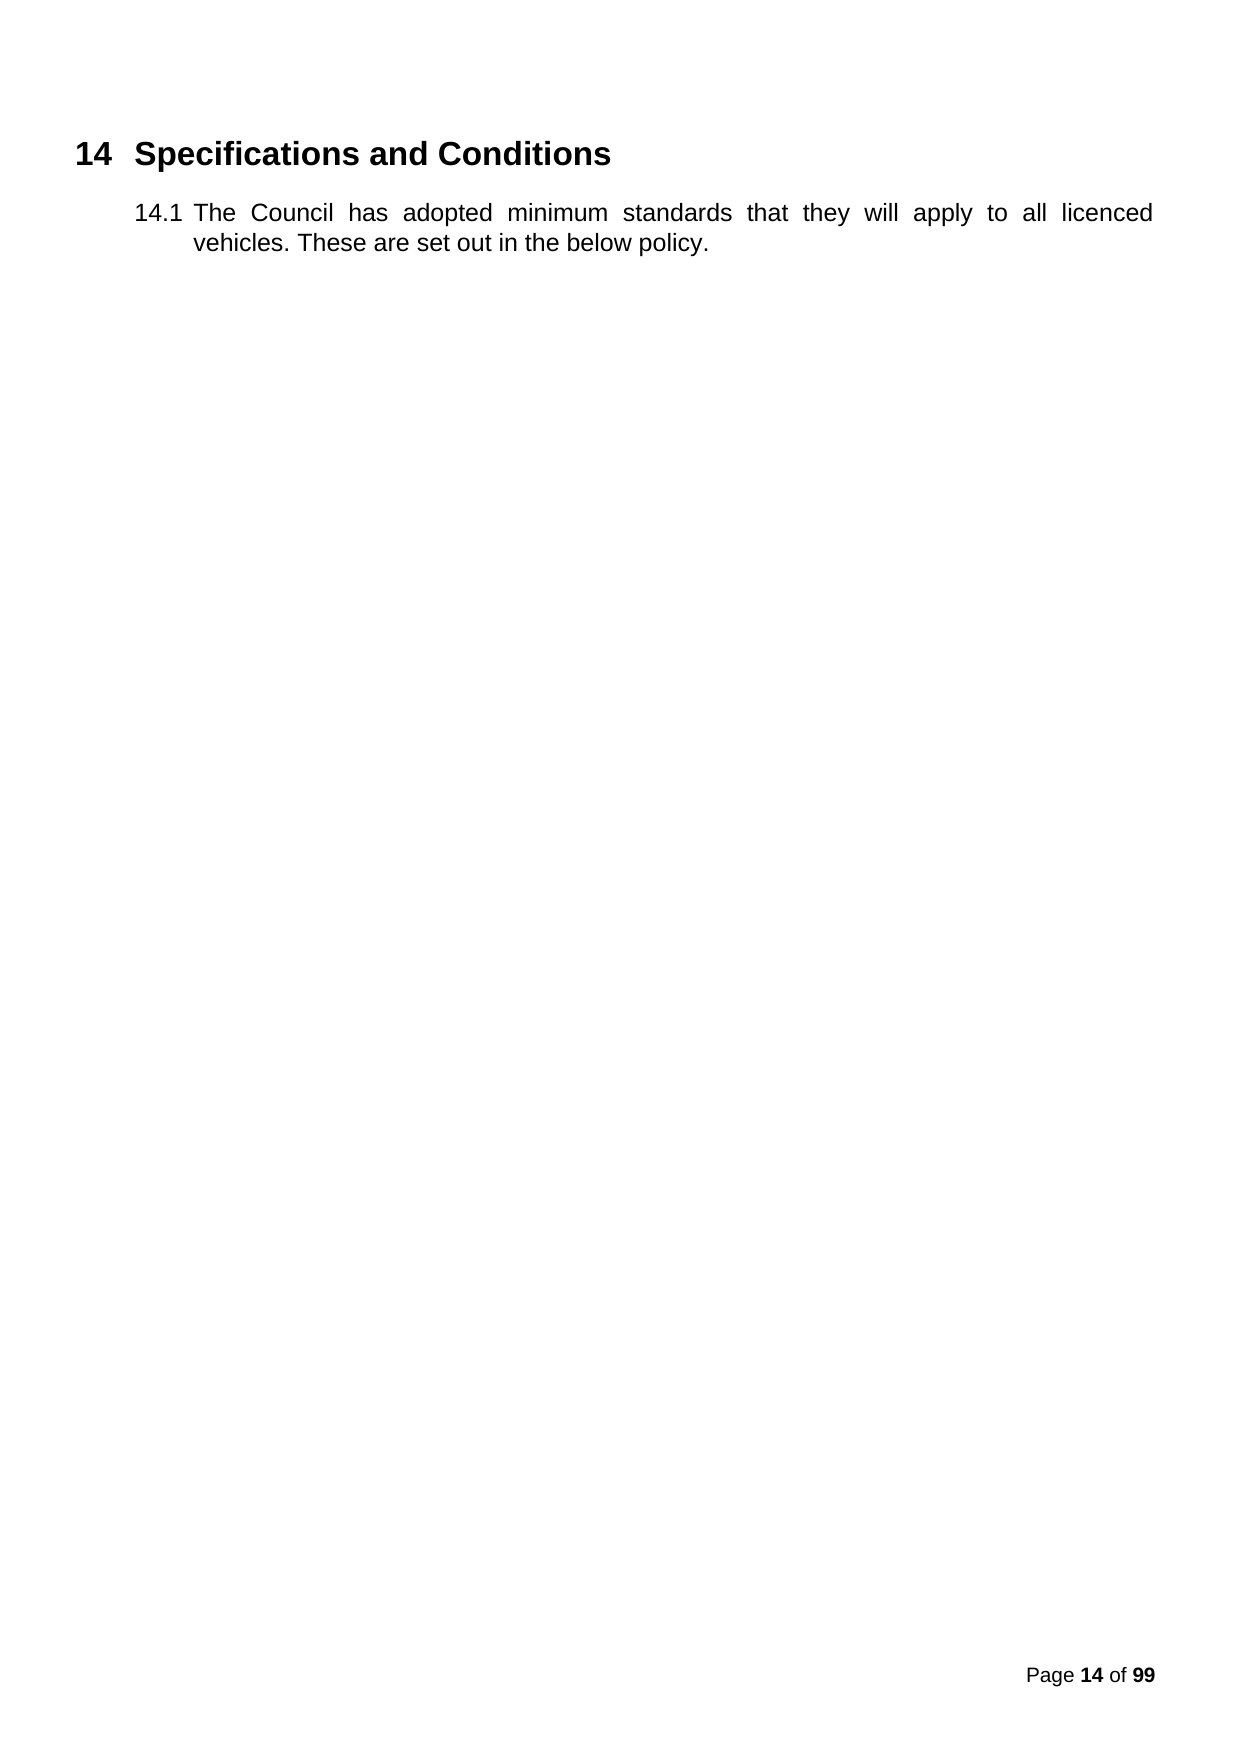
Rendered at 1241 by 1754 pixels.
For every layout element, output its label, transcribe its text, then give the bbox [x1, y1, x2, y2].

subtitle Specifications and Conditions [75, 134, 1155, 172]
subtitle The Council has adopted minimum standards that they will apply to all licenced vehicles. These are set out in the below policy. [134, 198, 1155, 257]
